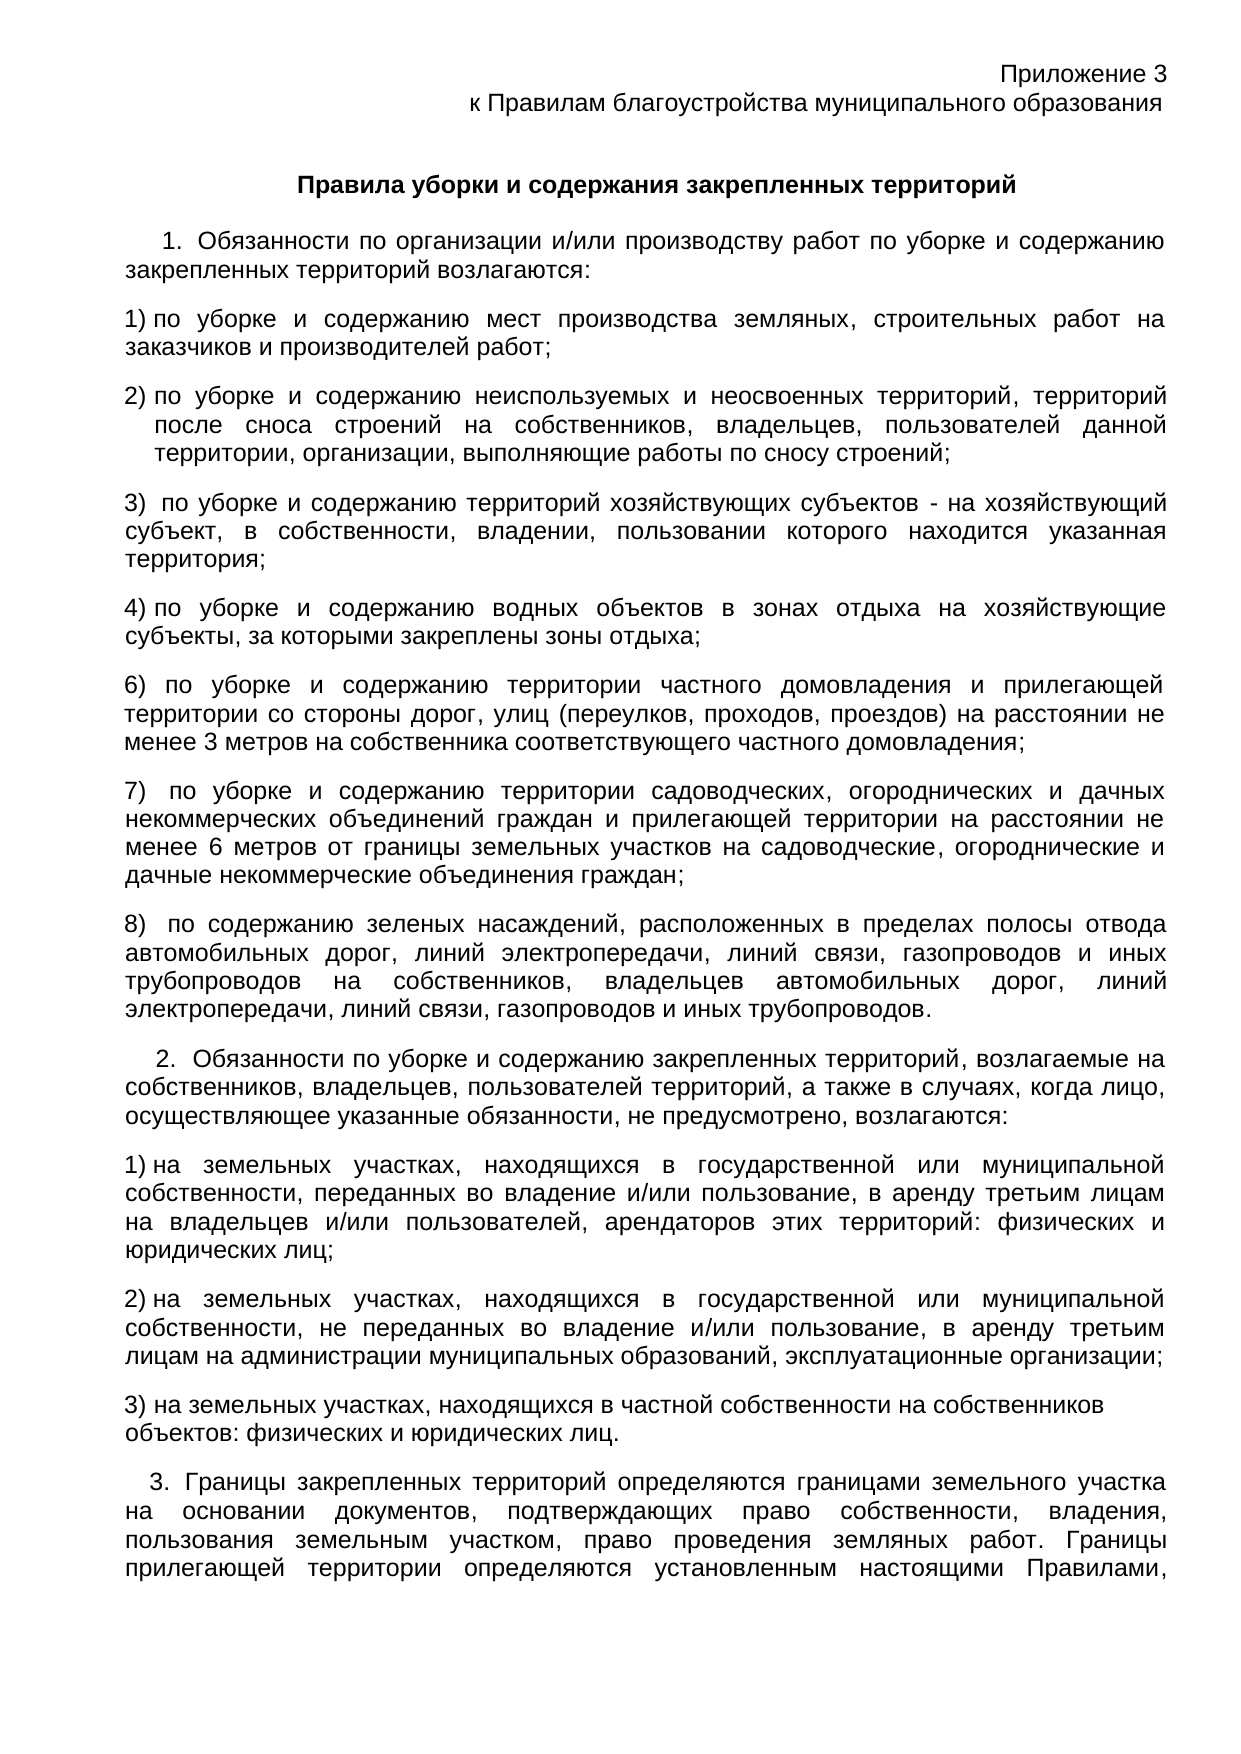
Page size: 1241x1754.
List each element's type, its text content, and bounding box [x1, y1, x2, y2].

list по содержанию зеленых насаждений, расположенных в пределах полосы отвода автомобильных дорог, линий электропередачи, линий связи, газопроводов и иных трубопроводов на собственников, владельцев автомобильных дорог, линий электропередачи, линий связи, газопроводов и иных трубопроводов. [124, 910, 1167, 1023]
list по уборке и содержанию неиспользуемых и неосвоенных территорий, территорий после сноса строений на собственников, владельцев, пользователей данной территории, организации, выполняющие работы по сносу строений; [124, 381, 1167, 467]
text 6) по уборке и содержанию территории частного домовладения и прилегающей территории со стороны дорог, улиц (переулков, проходов, проездов) на расстоянии не менее 3 метров на собственника соответствующего частного домовладения; [124, 671, 1165, 756]
list по уборке и содержанию территорий хозяйствующих субъектов - на хозяйствующий субъект, в собственности, владении, пользовании которого находится указанная территория; [124, 489, 1167, 572]
text Приложение 3 [124, 59, 1167, 88]
list на земельных участках, находящихся в частной собственности на собственников объектов: физических и юридических лиц. [124, 1391, 1165, 1447]
list на земельных участках, находящихся в государственной или муниципальной собственности, не переданных во владение и/или пользование, в аренду третьим лицам на администрации муниципальных образований, эксплуатационные организации; [124, 1285, 1165, 1369]
list по уборке и содержанию мест производства земляных, строительных работ на заказчиков и производителей работ; [124, 305, 1165, 361]
list Обязанности по уборке и содержанию закрепленных территорий, возлагаемые на собственников, владельцев, пользователей территорий, а также в случаях, когда лицо, осуществляющее указанные обязанности, не предусмотрено, возлагаются: [125, 1045, 1165, 1129]
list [125, 1468, 1167, 1582]
text к Правилам благоустройства муниципального образования [124, 88, 1163, 117]
text Правила уборки и содержания закрепленных территорий [297, 170, 1167, 199]
list по уборке и содержанию территории садоводческих, огороднических и дачных некоммерческих объединений граждан и прилегающей территории на расстоянии не менее 6 метров от границы земельных участков на садоводческие, огороднические и дачные некоммерческие объединения граждан; [124, 777, 1165, 889]
list на земельных участках, находящихся в государственной или муниципальной собственности, переданных во владение и/или пользование, в аренду третьим лицам на владельцев и/или пользователей, арендаторов этих территорий: физических и юридических лиц; [124, 1151, 1165, 1263]
list по уборке и содержанию водных объектов в зонах отдыха на хозяйствующие субъекты, за которыми закреплены зоны отдыха; [124, 594, 1167, 649]
list Обязанности по организации и/или производству работ по уборке и содержанию закрепленных территорий возлагаются: [125, 228, 1165, 283]
